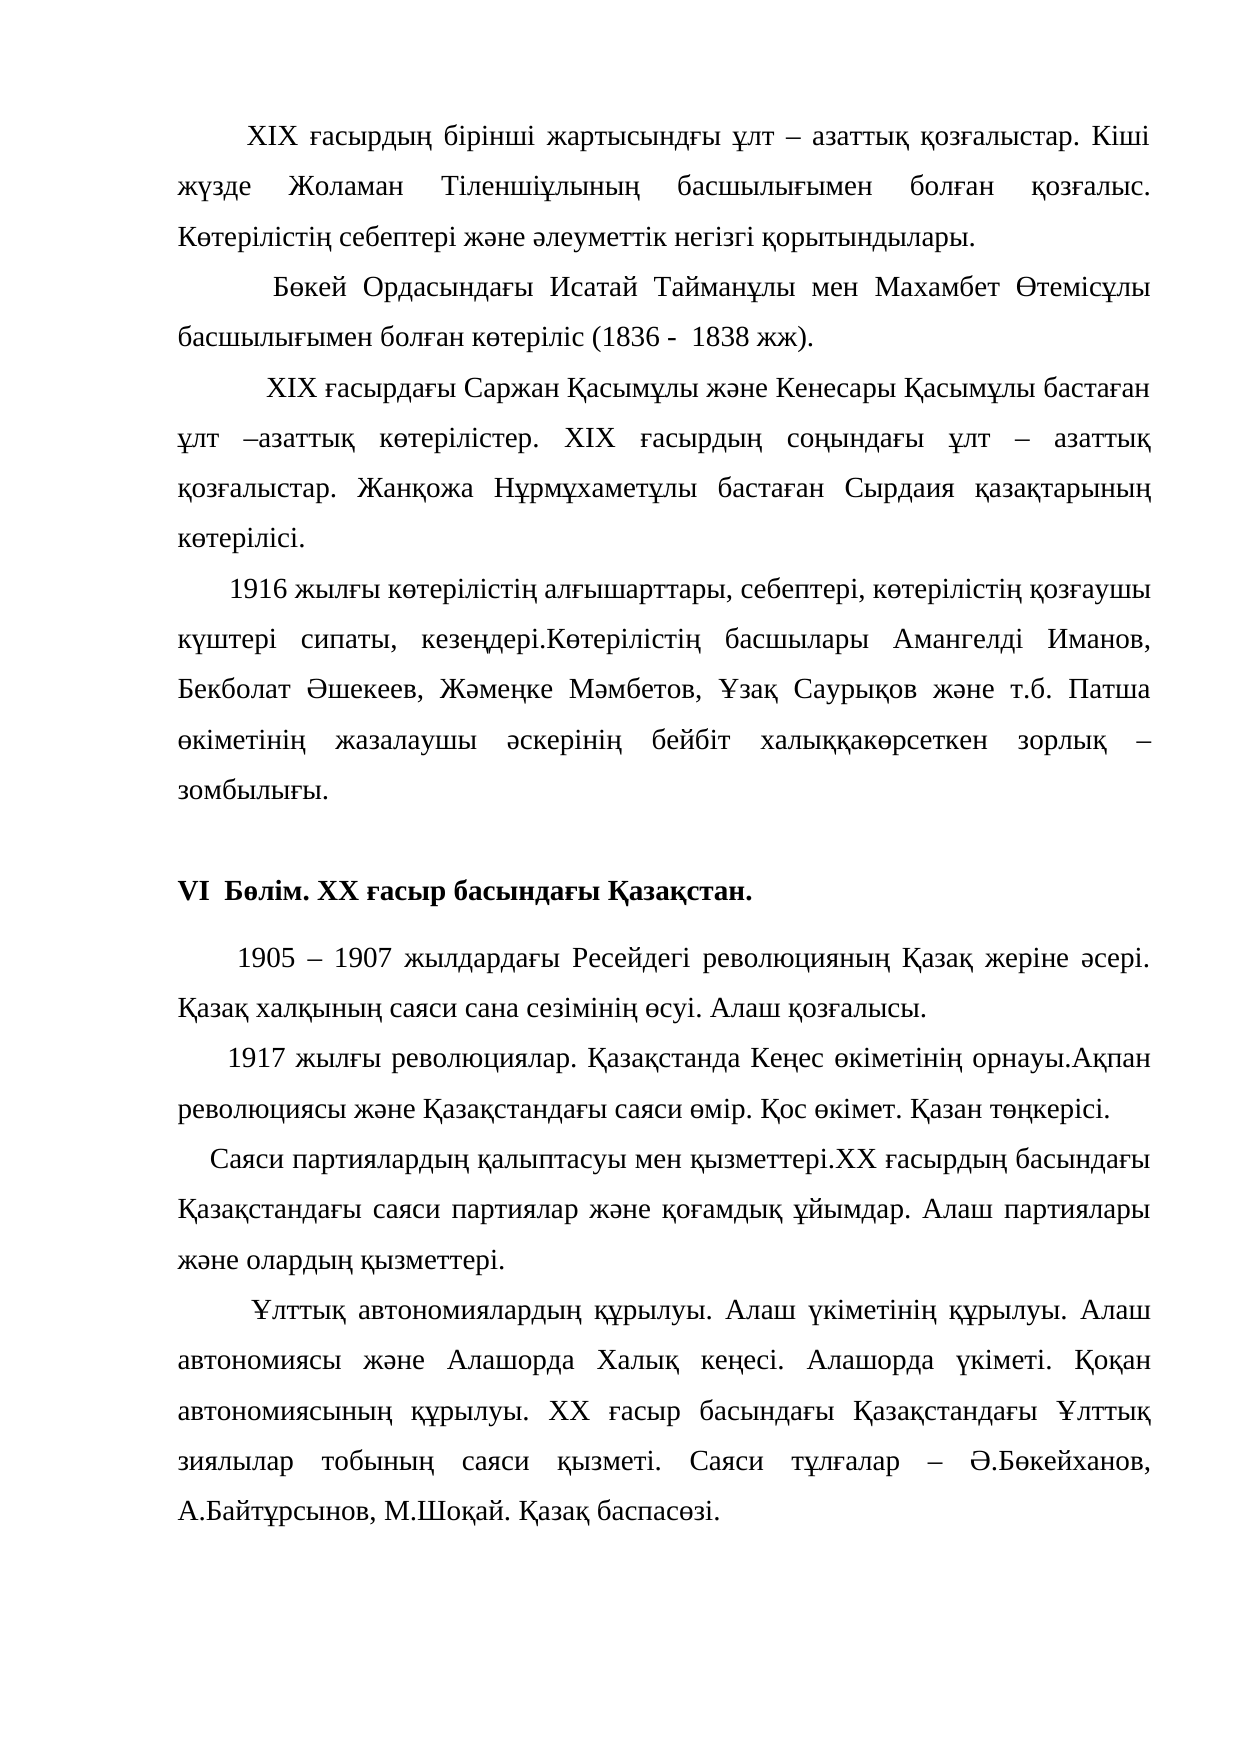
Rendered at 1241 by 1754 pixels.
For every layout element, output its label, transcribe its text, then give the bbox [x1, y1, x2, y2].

text Бөкей Ордасындағы Исатай Тайманұлы мен Махамбет Өтемісұлы басшылығымен болған көтеріліс (1836 - 1838 жж). [177, 269, 1152, 353]
text Ұлттық автономиялардың құрылуы. Алаш үкіметінің құрылуы. Алаш автономиясы және Алашорда Халық кеңесі. Алашорда үкіметі. Қоқан автономиясының құрылуы. ХХ ғасыр басындағы Қазақстандағы Ұлттық зиялылар тобының саяси қызметі. Саяси тұлғалар – Ә.Бөкейханов, А.Байтұрсынов, М.Шоқай. Қазақ баспасөзі. [177, 1292, 1152, 1527]
text 1916 жылғы көтерілістің алғышарттары, себептері, көтерілістің қозғаушы күштері сипаты, кезеңдері.Көтерілістің басшылары Амангелді Иманов, Бекболат Әшекеев, Жәмеңке Мәмбетов, Ұзақ Саурықов және т.б. Патша өкіметінің жазалаушы әскерінің бейбіт халыққакөрсеткен зорлық – зомбылығы. [177, 571, 1152, 806]
text VІ Бөлім. ХХ ғасыр басындағы Қазақстан. [177, 873, 1152, 906]
text 1917 жылғы революциялар. Қазақстанда Кеңес өкіметінің орнауы.Ақпан революциясы және Қазақстандағы саяси өмір. Қос өкімет. Қазан төңкерісі. [177, 1041, 1152, 1124]
text ХІХ ғасырдағы Саржан Қасымұлы және Кенесары Қасымұлы бастаған ұлт –азаттық көтерілістер. ХІХ ғасырдың соңындағы ұлт – азаттық қозғалыстар. Жанқожа Нұрмұхаметұлы бастаған Сырдаия қазақтарының көтерілісі. [177, 370, 1152, 554]
text ХІХ ғасырдың бірінші жартысындғы ұлт – азаттық қозғалыстар. Кіші жүзде Жоламан Тіленшіұлының басшылығымен болған қозғалыс. Көтерілістің себептері және әлеуметтік негізгі қорытындылары. [177, 118, 1152, 252]
text 1905 – 1907 жылдардағы Ресейдегі революцияның Қазақ жеріне әсері. Қазақ халқының саяси сана сезімінің өсуі. Алаш қозғалысы. [177, 940, 1152, 1024]
text Саяси партиялардың қалыптасуы мен қызметтері.ХХ ғасырдың басындағы Қазақстандағы саяси партиялар және қоғамдық ұйымдар. Алаш партиялары және олардың қызметтері. [177, 1141, 1152, 1275]
